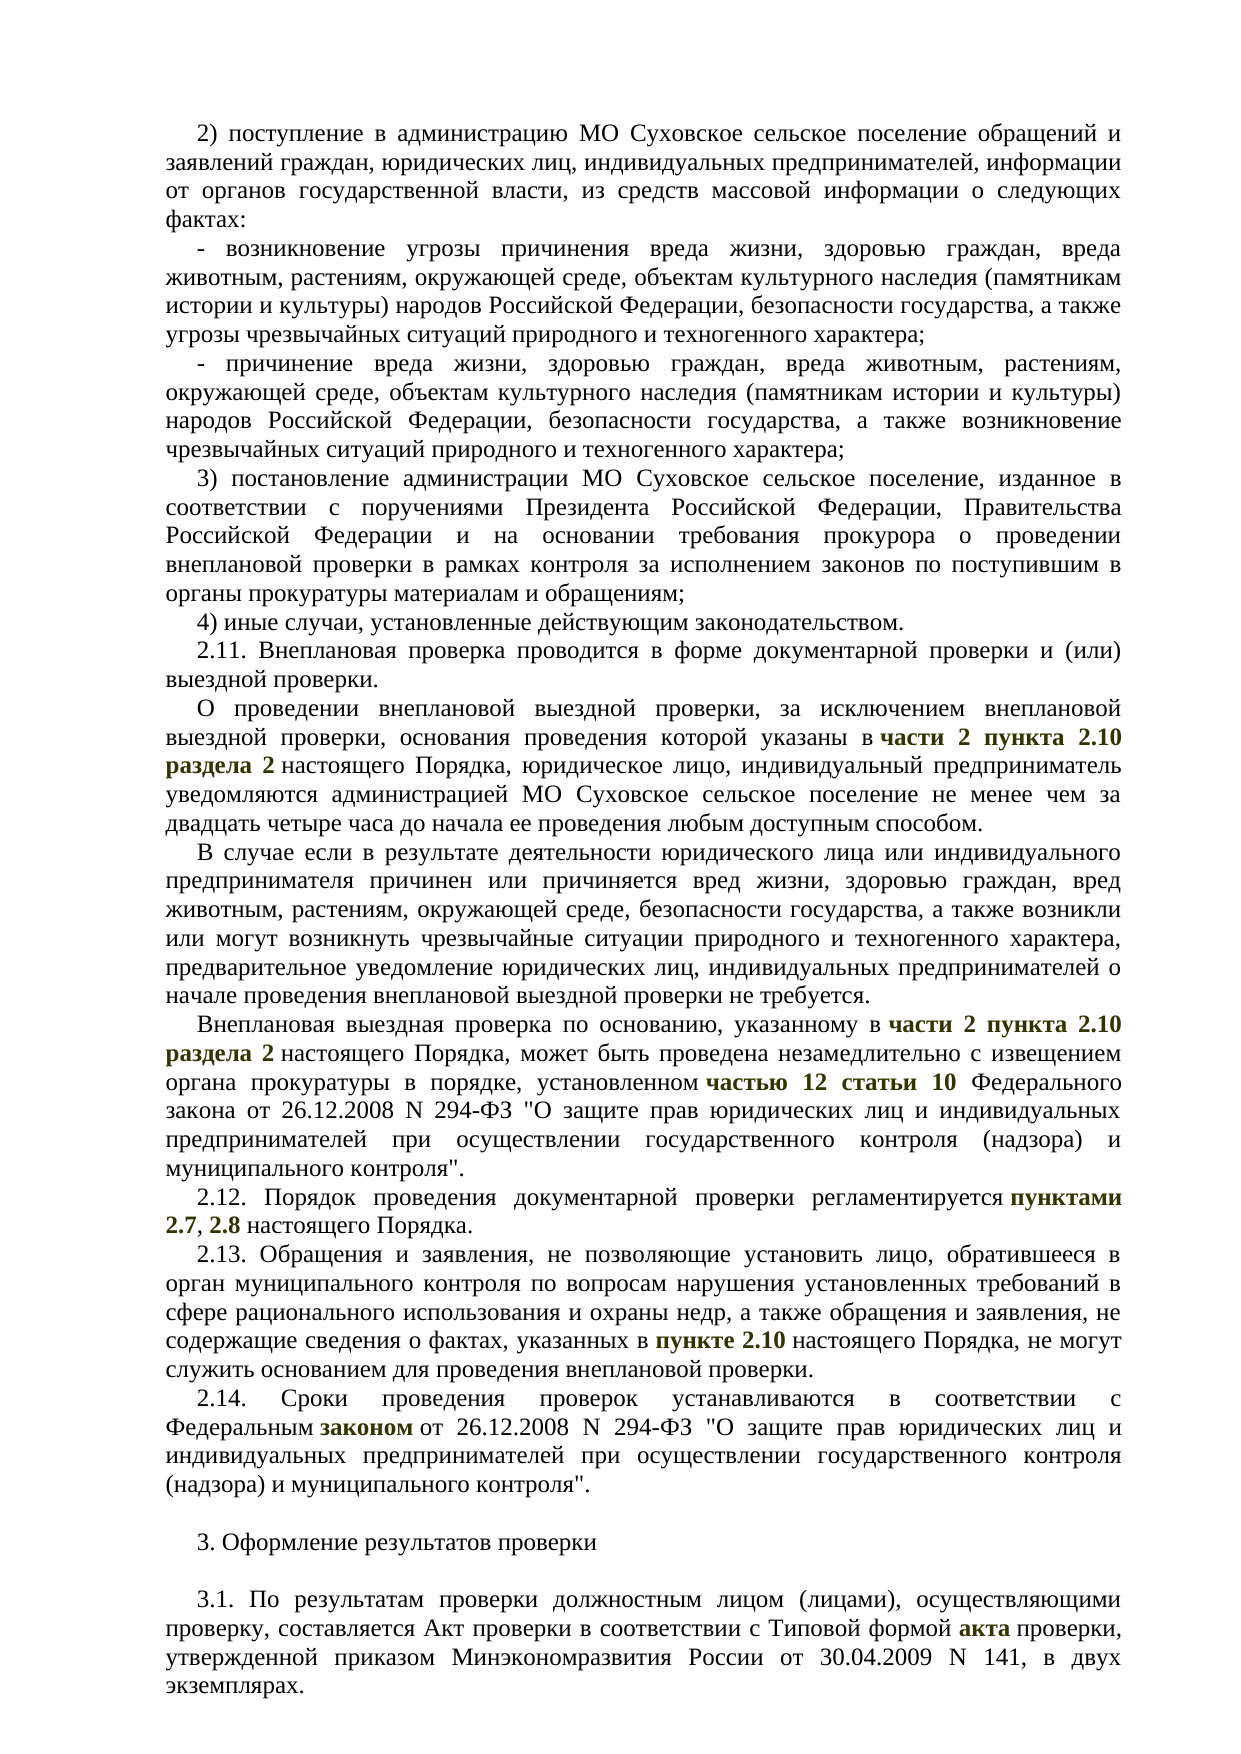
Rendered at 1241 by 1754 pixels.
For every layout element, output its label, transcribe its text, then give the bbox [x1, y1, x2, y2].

text 4) иные случаи, установленные действующим законодательством. [165, 607, 1122, 636]
text 2) поступление в администрацию МО Суховское сельское поселение обращений и заявлений граждан, юридических лиц, индивидуальных предпринимателей, информации от органов государственной власти, из средств массовой информации о следующих фактах: [165, 118, 1122, 233]
text Внеплановая выездная проверка по основанию, указанному в части 2 пункта 2.10 раздела 2 настоящего Порядка, может быть проведена незамедлительно с извещением органа прокуратуры в порядке, установленном частью 12 статьи 10 Федерального закона от 26.12.2008 N 294-ФЗ "О защите прав юридических лиц и индивидуальных предпринимателей при осуществлении государственного контроля (надзора) и муниципального контроля". [165, 1009, 1122, 1182]
text 3. Оформление результатов проверки [165, 1527, 1122, 1556]
text О проведении внеплановой выездной проверки, за исключением внеплановой выездной проверки, основания проведения которой указаны в части 2 пункта 2.10 раздела 2 настоящего Порядка, юридическое лицо, индивидуальный предприниматель уведомляются администрацией МО Суховское сельское поселение не менее чем за двадцать четыре часа до начала ее проведения любым доступным способом. [165, 693, 1122, 837]
text 2.12. Порядок проведения документарной проверки регламентируется пунктами 2.7, 2.8 настоящего Порядка. [165, 1182, 1122, 1239]
text - причинение вреда жизни, здоровью граждан, вреда животным, растениям, окружающей среде, объектам культурного наследия (памятникам истории и культуры) народов Российской Федерации, безопасности государства, а также возникновение чрезвычайных ситуаций природного и техногенного характера; [165, 348, 1122, 463]
text В случае если в результате деятельности юридического лица или индивидуального предпринимателя причинен или причиняется вред жизни, здоровью граждан, вред животным, растениям, окружающей среде, безопасности государства, а также возникли или могут возникнуть чрезвычайные ситуации природного и техногенного характера, предварительное уведомление юридических лиц, индивидуальных предпринимателей о начале проведения внеплановой выездной проверки не требуется. [165, 837, 1122, 1009]
text - возникновение угрозы причинения вреда жизни, здоровью граждан, вреда животным, растениям, окружающей среде, объектам культурного наследия (памятникам истории и культуры) народов Российской Федерации, безопасности государства, а также угрозы чрезвычайных ситуаций природного и техногенного характера; [165, 233, 1122, 348]
text 2.11. Внеплановая проверка проводится в форме документарной проверки и (или) выездной проверки. [165, 636, 1122, 693]
text 3) постановление администрации МО Суховское сельское поселение, изданное в соответствии с поручениями Президента Российской Федерации, Правительства Российской Федерации и на основании требования прокурора о проведении внеплановой проверки в рамках контроля за исполнением законов по поступившим в органы прокуратуры материалам и обращениям; [165, 463, 1122, 607]
text 3.1. По результатам проверки должностным лицом (лицами), осуществляющими проверку, составляется Акт проверки в соответствии с Типовой формой акта проверки, утвержденной приказом Минэкономразвития России от 30.04.2009 N 141, в двух экземплярах. [165, 1584, 1122, 1699]
text 2.13. Обращения и заявления, не позволяющие установить лицо, обратившееся в орган муниципального контроля по вопросам нарушения установленных требований в сфере рационального использования и охраны недр, а также обращения и заявления, не содержащие сведения о фактах, указанных в пункте 2.10 настоящего Порядка, не могут служить основанием для проведения внеплановой проверки. [165, 1239, 1122, 1383]
text 2.14. Сроки проведения проверок устанавливаются в соответствии с Федеральным законом от 26.12.2008 N 294-ФЗ "О защите прав юридических лиц и индивидуальных предпринимателей при осуществлении государственного контроля (надзора) и муниципального контроля". [165, 1383, 1122, 1498]
